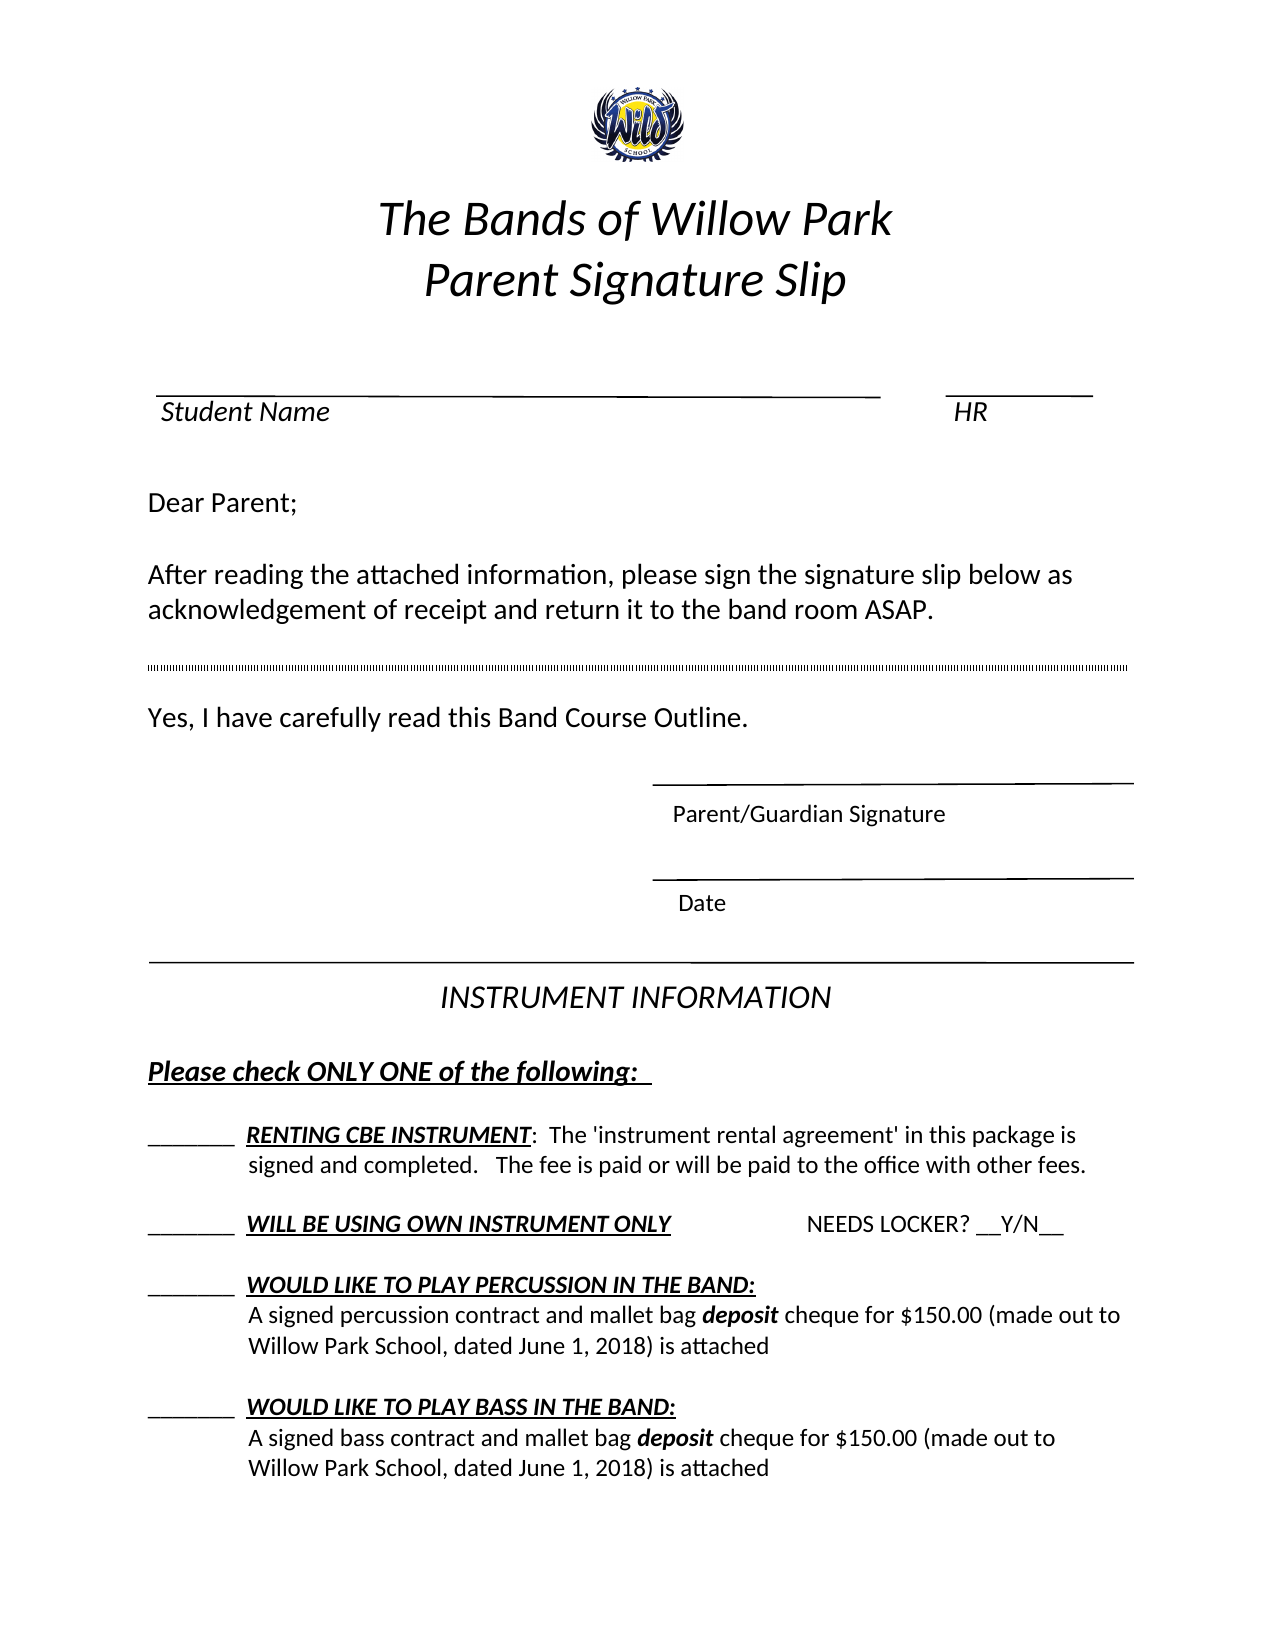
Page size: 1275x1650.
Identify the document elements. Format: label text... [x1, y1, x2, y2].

text Parent/Guardian Signature [148, 798, 1127, 829]
text A signed bass contract and mallet bag deposit cheque for $150.00 (made out to Willow Park School, dated June 1, 2018) is attached [148, 1422, 1127, 1483]
text After reading the attached information, please sign the signature slip below as acknowledgement of receipt and return it to the band room ASAP. [148, 556, 1127, 627]
text _______ WOULD LIKE TO PLAY PERCUSSION IN THE BAND: [148, 1269, 1127, 1299]
text A signed percussion contract and mallet bag deposit cheque for $150.00 (made out to Willow Park School, dated June 1, 2018) is attached [148, 1299, 1127, 1361]
text _______ WOULD LIKE TO PLAY BASS IN THE BAND: [148, 1391, 1127, 1422]
text Parent Signature Slip [148, 248, 1127, 309]
text _______ RENTING CBE INSTRUMENT: The 'instrument rental agreement' in this package is signed and completed. The fee is paid or will be paid to the office with other fees. [148, 1119, 1127, 1180]
text Student Name HR [148, 393, 1127, 428]
text Please check ONLY ONE of the following: [148, 1053, 1127, 1088]
text _______ WILL BE USING OWN INSTRUMENT ONLY NEEDS LOCKER? __Y/N__ [148, 1208, 1127, 1238]
text Dear Parent; [148, 484, 1127, 520]
text Date [148, 887, 1127, 918]
picture [591, 87, 684, 162]
text The Bands of Willow Park [148, 187, 1127, 248]
text INSTRUMENT INFORMATION [148, 976, 1127, 1017]
text Yes, I have carefully read this Band Course Outline. [148, 699, 1127, 735]
